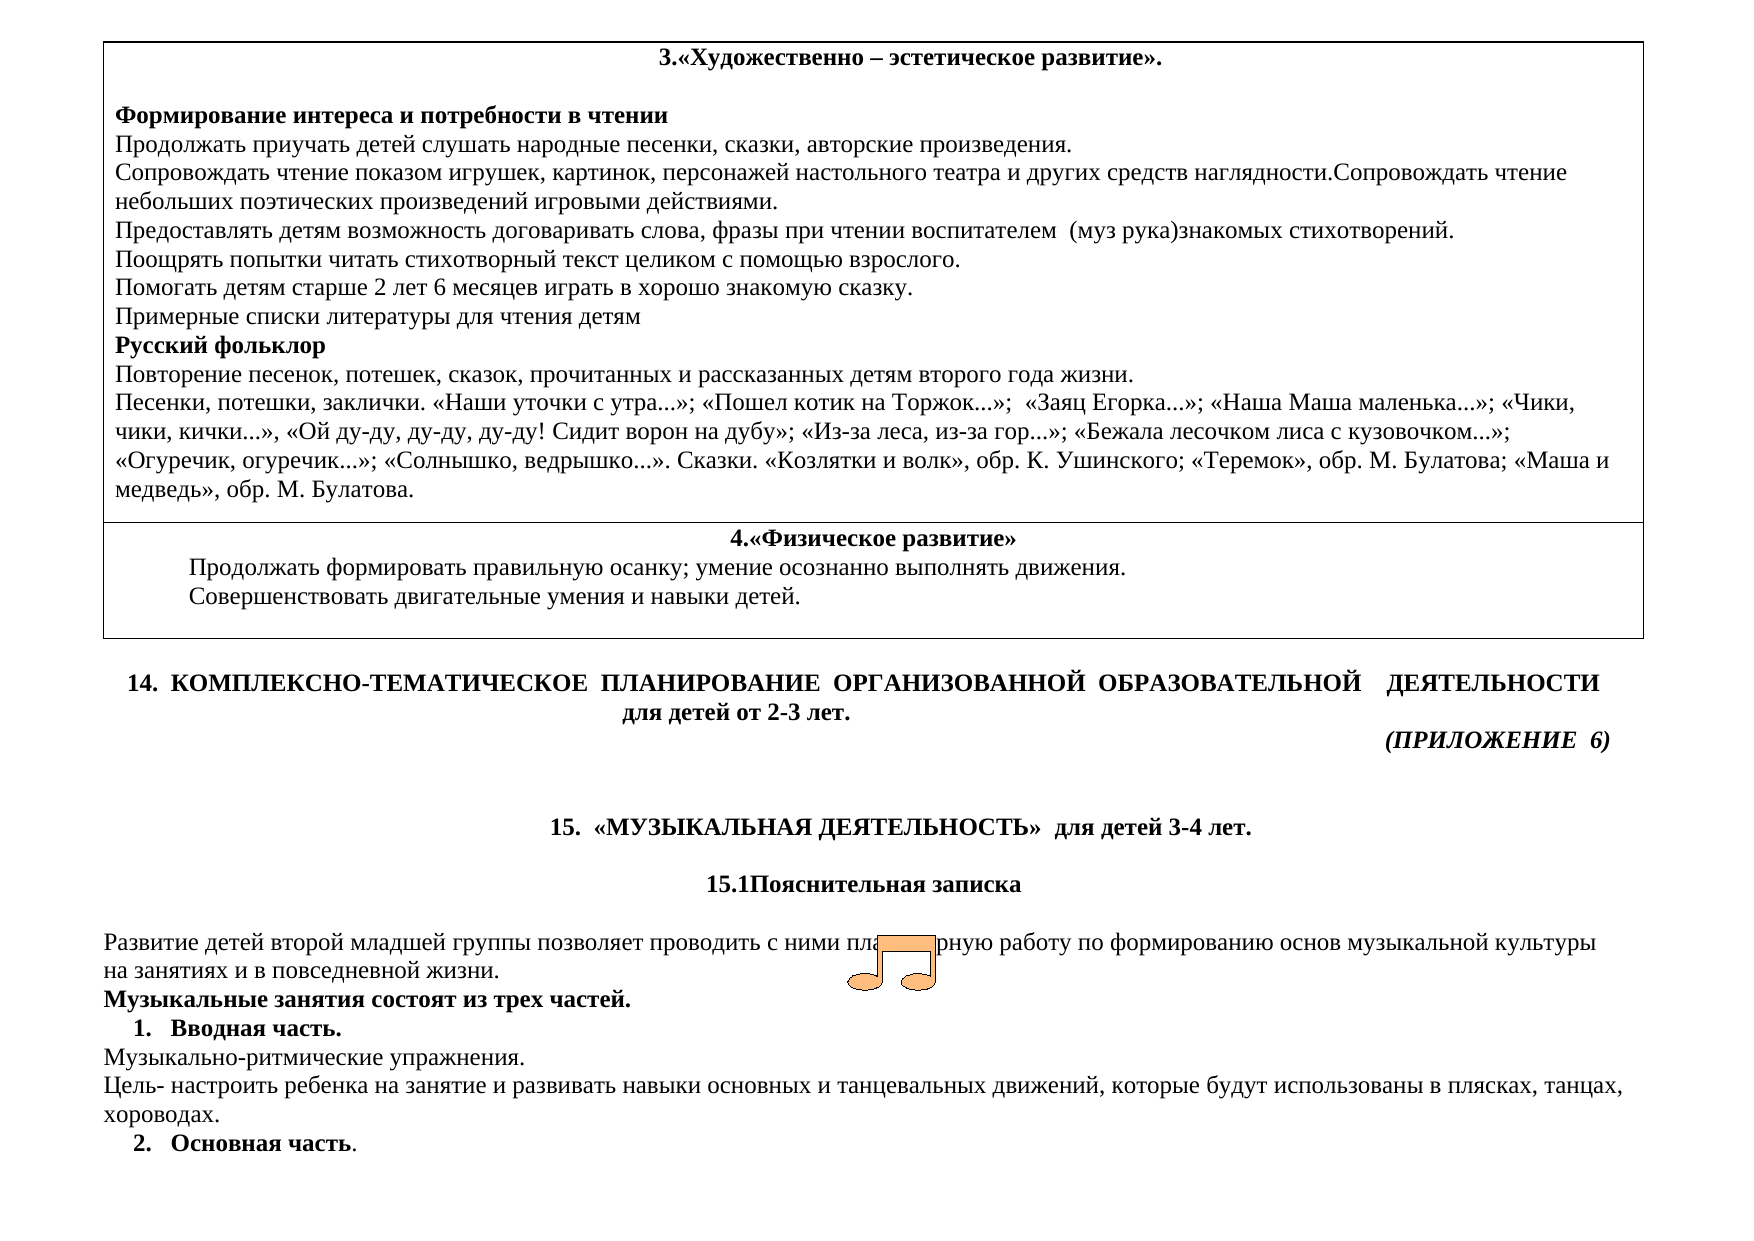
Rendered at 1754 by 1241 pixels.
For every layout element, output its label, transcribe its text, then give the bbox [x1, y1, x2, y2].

list Вводная часть. [133, 1013, 1624, 1042]
table_cell 3.«Художественно – эстетическое развитие». Формирование интереса и потребности в чтении Продолжать приучать детей слушать народные песенки, сказки, авторские произведения. Сопровождать чтение показом игрушек, картинок, персонажей настольного театра и других средств наглядности.Сопровождать чтение небольших поэтических произведений игровыми действиями. Предоставлять детям возможность договаривать слова, фразы при чтении воспитателем (муз рука)знакомых стихотворений. Поощрять попытки читать стихотворный текст целиком с помощью взрослого. Помогать детям старше 2 лет 6 месяцев играть в хорошо знакомую сказку. Примерные списки литературы для чтения детям Русский фольклор Повторение песенок, потешек, сказок, прочитанных и рассказанных детям второго года жизни. Песенки, потешки, заклички. «Наши уточки с утра...»; «Пошел котик на Торжок...»; «Заяц Егорка...»; «Наша Маша маленька...»; «Чики, чики, кички...», «Ой ду-ду, ду-ду, ду-ду! Сидит ворон на дубу»; «Из-за леса, из-за гор...»; «Бежала лесочком лиса с кузовочком...»; «Огуречик, огуречик...»; «Солнышко, ведрышко...». Сказки. «Козлятки и волк», обр. К. Ушинского; «Теремок», обр. М. Булатова; «Маша и медведь», обр. М. Булатова. [104, 43, 1643, 522]
text Музыкальные занятия состоят из трех частей. [103, 984, 1624, 1013]
text 15. «МУЗЫКАЛЬНАЯ ДЕЯТЕЛЬНОСТЬ» для детей 3-4 лет. [103, 812, 1624, 841]
text 15.1Пояснительная записка [103, 869, 1624, 898]
text (ПРИЛОЖЕНИЕ 6) [103, 726, 1624, 754]
text для детей от 2-3 лет. [103, 697, 1624, 726]
text Цель- настроить ребенка на занятие и развивать навыки основных и танцевальных движений, которые будут использованы в плясках, танцах, хороводах. [103, 1071, 1624, 1128]
text Музыкально-ритмические упражнения. [103, 1042, 1624, 1071]
text 14. КОМПЛЕКСНО-ТЕМАТИЧЕСКОЕ ПЛАНИРОВАНИЕ ОРГАНИЗОВАННОЙ ОБРАЗОВАТЕЛЬНОЙ ДЕЯТЕЛЬНОСТИ [103, 668, 1624, 697]
text Развитие детей второй младшей группы позволяет проводить с ними планомерную работу по формированию основ музыкальной культуры на занятиях и в повседневной жизни. [103, 927, 1624, 984]
list Основная часть. [133, 1128, 1624, 1157]
table_cell 4.«Физическое развитие» Продолжать формировать правильную осанку; умение осознанно выполнять движения. Совершенствовать двигательные умения и навыки детей. [104, 523, 1643, 638]
